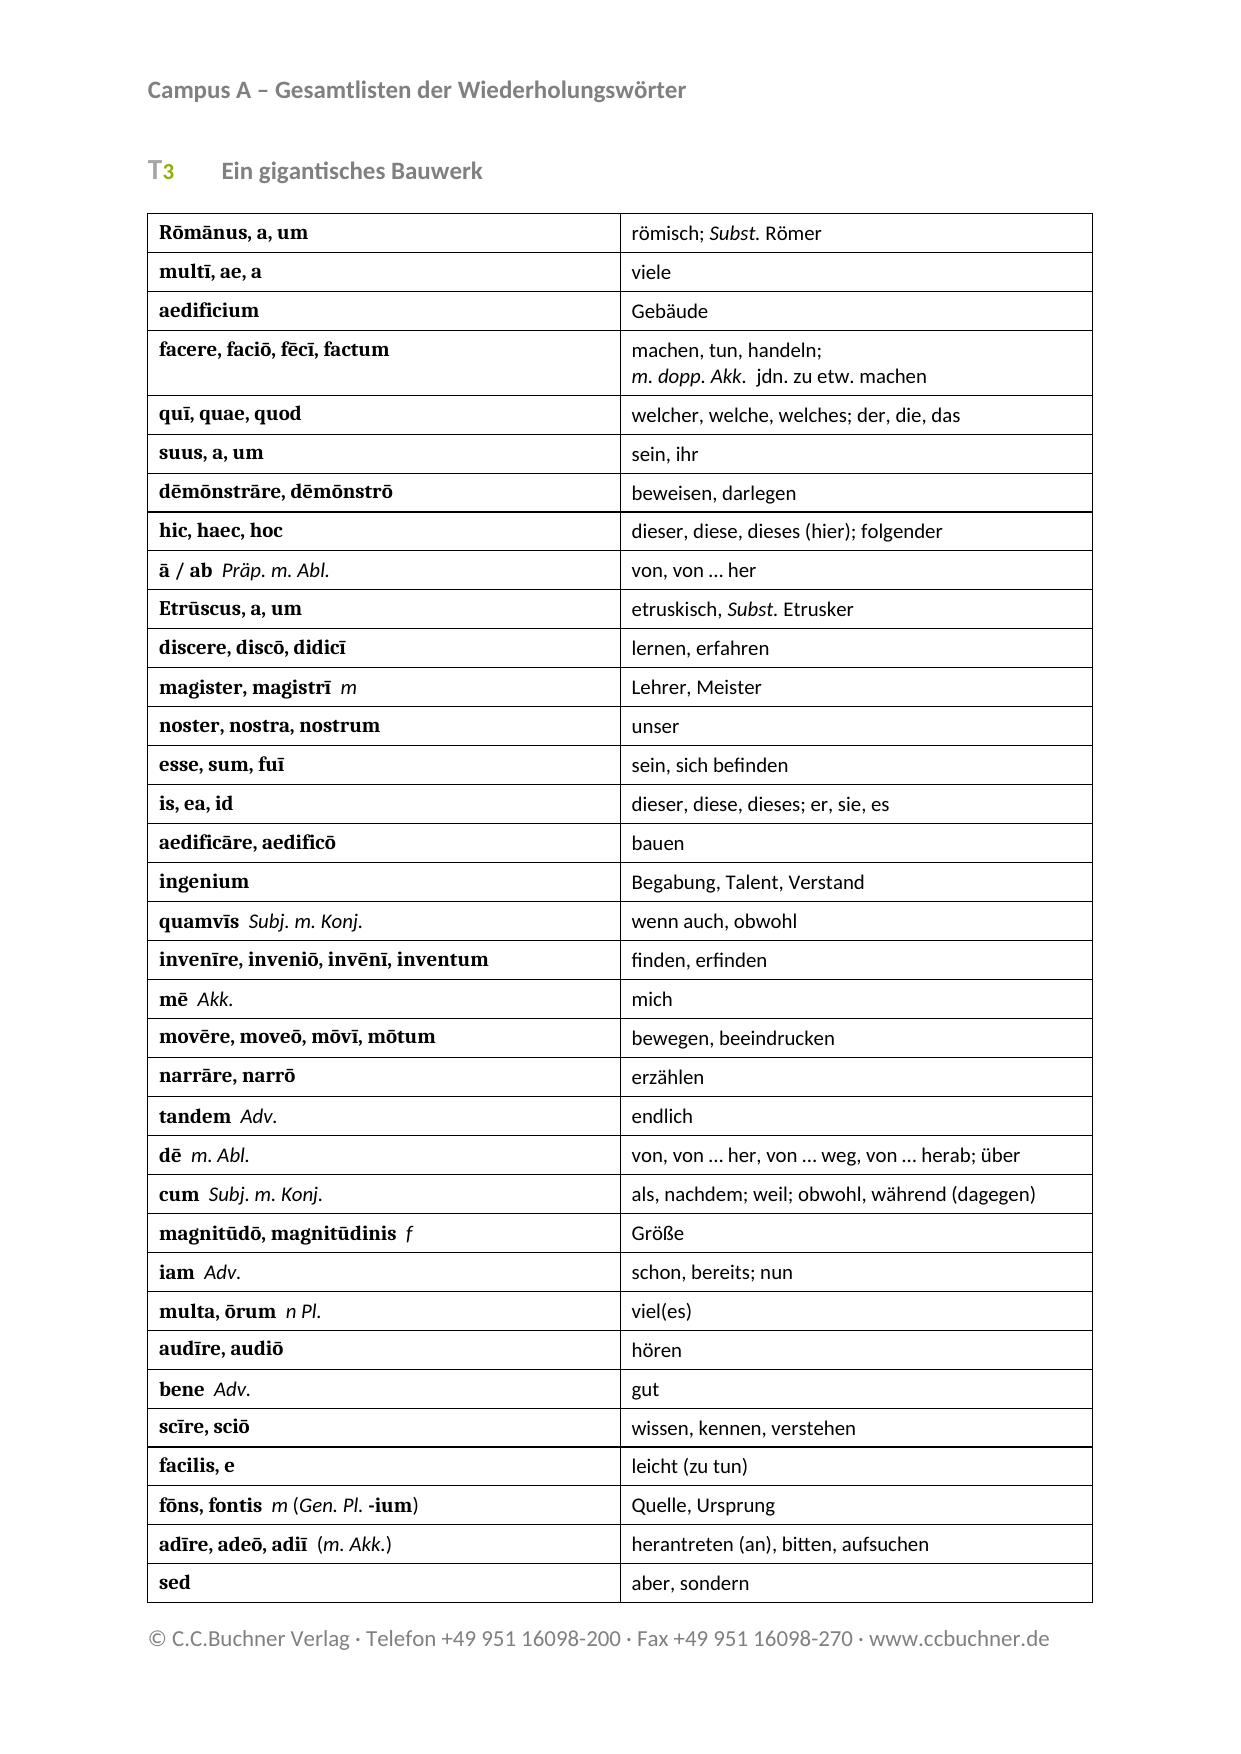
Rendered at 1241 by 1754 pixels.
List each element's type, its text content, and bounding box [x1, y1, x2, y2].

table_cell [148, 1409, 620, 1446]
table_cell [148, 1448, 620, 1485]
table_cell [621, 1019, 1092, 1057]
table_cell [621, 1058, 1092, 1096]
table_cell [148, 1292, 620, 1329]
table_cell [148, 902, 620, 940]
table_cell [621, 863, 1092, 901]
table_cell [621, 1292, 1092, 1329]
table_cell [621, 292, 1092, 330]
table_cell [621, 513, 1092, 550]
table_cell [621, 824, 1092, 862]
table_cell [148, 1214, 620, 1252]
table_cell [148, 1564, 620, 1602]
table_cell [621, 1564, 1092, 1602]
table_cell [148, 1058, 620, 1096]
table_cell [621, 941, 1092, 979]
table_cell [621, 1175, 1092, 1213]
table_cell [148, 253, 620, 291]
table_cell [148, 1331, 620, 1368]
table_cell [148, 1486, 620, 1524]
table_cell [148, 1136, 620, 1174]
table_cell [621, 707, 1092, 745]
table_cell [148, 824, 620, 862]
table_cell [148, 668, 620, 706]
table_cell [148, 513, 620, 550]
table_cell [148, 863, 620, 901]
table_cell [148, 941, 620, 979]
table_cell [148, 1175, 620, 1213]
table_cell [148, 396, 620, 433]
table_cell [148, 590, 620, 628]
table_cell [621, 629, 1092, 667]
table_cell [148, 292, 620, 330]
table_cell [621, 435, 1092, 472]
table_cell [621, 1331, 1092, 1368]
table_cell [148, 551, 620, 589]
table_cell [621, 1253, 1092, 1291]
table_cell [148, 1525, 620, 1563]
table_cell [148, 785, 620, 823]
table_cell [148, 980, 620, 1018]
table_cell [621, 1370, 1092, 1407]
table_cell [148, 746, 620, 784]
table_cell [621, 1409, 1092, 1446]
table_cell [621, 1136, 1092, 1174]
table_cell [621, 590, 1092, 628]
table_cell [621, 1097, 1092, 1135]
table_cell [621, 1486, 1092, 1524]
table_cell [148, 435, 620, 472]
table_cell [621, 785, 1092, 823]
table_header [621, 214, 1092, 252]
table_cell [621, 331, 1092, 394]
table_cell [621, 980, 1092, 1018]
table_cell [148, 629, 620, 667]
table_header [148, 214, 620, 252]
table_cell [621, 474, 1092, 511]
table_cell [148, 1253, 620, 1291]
text T3 Ein gigantisches Bauwerk [148, 118, 1092, 187]
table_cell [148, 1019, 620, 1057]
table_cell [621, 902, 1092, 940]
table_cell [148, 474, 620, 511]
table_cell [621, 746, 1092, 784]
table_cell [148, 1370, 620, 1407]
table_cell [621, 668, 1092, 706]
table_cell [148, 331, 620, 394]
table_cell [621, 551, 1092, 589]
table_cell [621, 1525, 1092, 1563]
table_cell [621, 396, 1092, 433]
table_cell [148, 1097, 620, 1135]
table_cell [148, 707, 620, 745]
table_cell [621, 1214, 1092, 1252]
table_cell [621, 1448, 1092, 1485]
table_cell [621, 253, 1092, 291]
